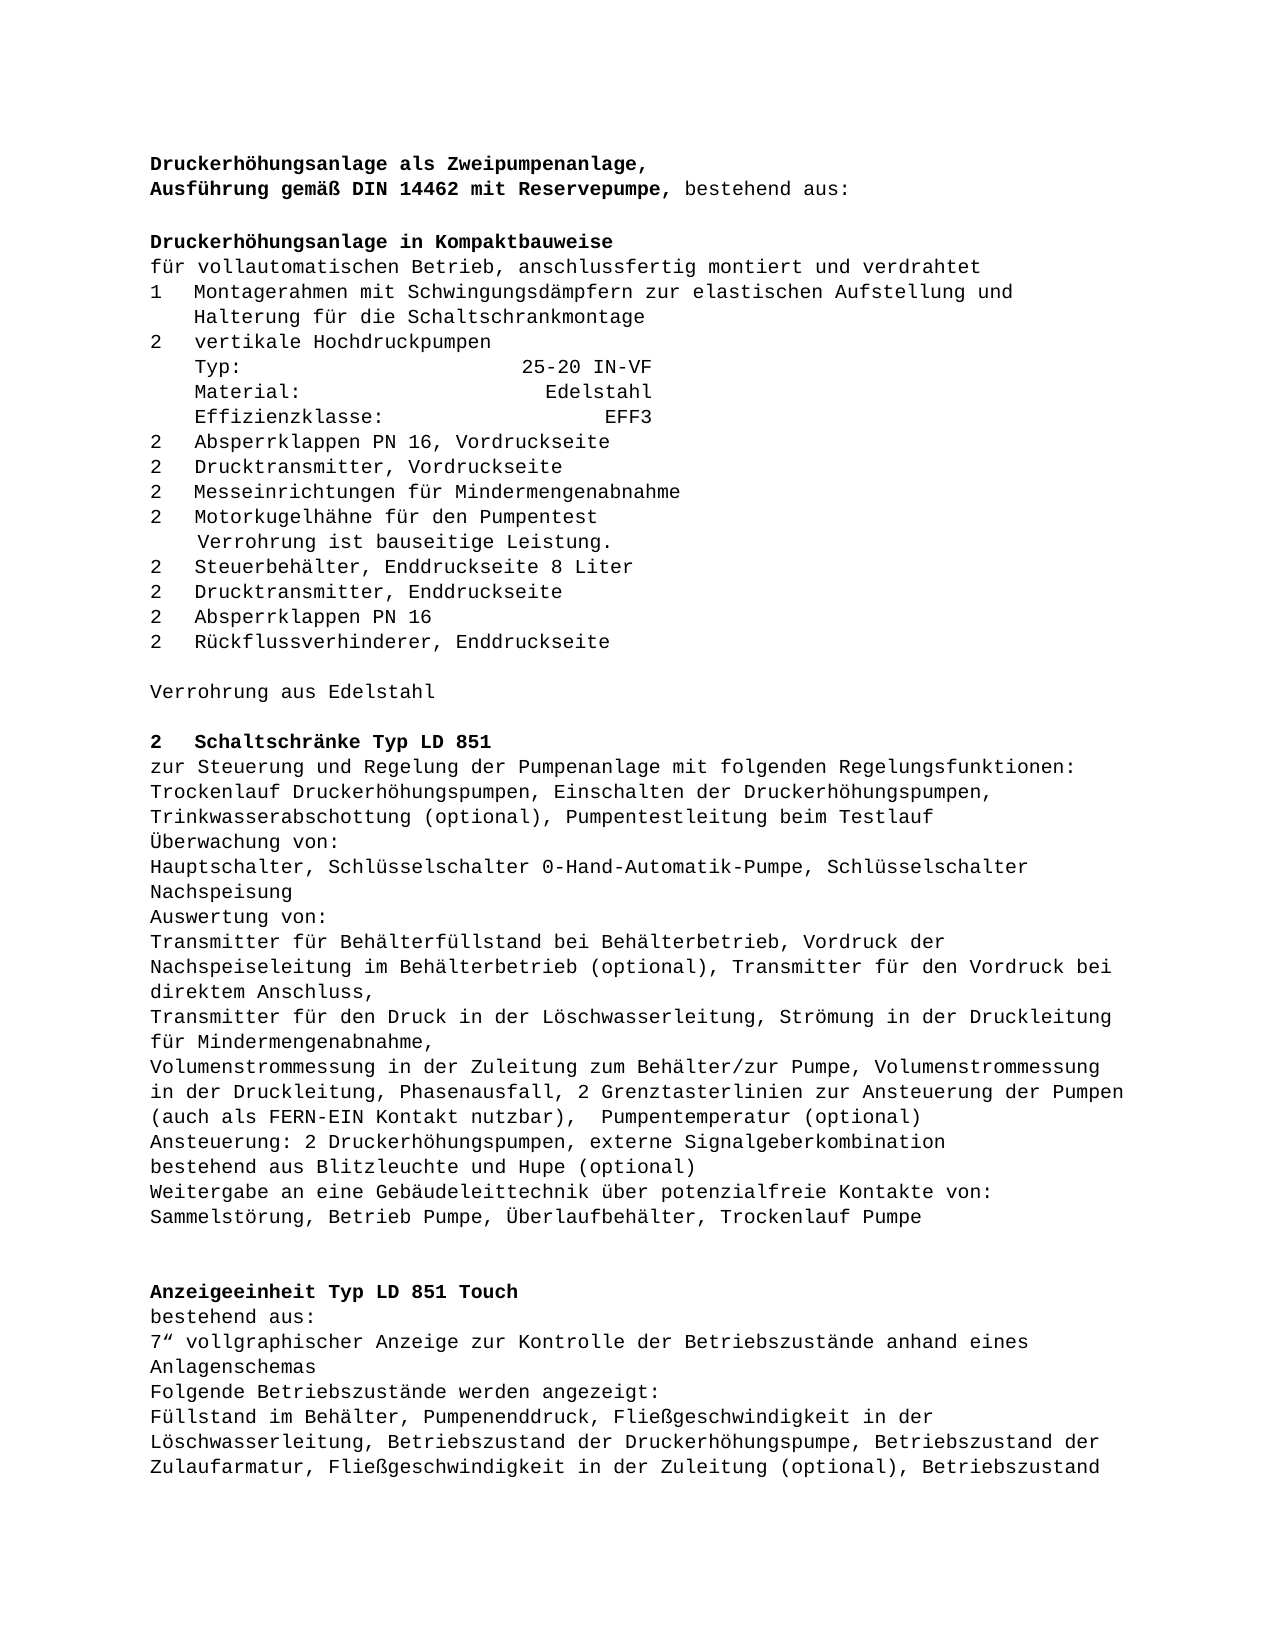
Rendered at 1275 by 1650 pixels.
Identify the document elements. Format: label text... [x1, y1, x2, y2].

text Typ: 25-20 IN-VF [150, 353, 1125, 378]
text Anzeigeeinheit Typ LD 851 Touch [150, 1278, 1125, 1303]
text Effizienzklasse: EFF3 [150, 403, 1125, 428]
text Ausführung gemäß DIN 14462 mit Reservepumpe, bestehend aus: [150, 175, 1125, 200]
text 2 Messeinrichtungen für Mindermengenabnahme [150, 478, 1125, 503]
text Sammelstörung, Betrieb Pumpe, Überlaufbehälter, Trockenlauf Pumpe [150, 1203, 1125, 1228]
text bestehend aus: [150, 1303, 1125, 1328]
text 2 Motorkugelhähne für den Pumpentest [150, 503, 1125, 528]
text 2 Rückflussverhinderer, Enddruckseite [150, 628, 1125, 653]
text 7“ vollgraphischer Anzeige zur Kontrolle der Betriebszustände anhand eines Anlagenschemas [150, 1328, 1125, 1378]
text Verrohrung aus Edelstahl [150, 678, 1125, 703]
text 1 Montagerahmen mit Schwingungsdämpfern zur elastischen Aufstellung und Halterung für die Schaltschrankmontage [150, 278, 1125, 328]
text 2 Schaltschränke Typ LD 851 [150, 728, 1125, 753]
text Folgende Betriebszustände werden angezeigt: [150, 1378, 1125, 1403]
text Druckerhöhungsanlage in Kompaktbauweise [150, 228, 1125, 253]
text 2 vertikale Hochdruckpumpen [150, 328, 1125, 353]
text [150, 1403, 1125, 1478]
text Verrohrung ist bauseitige Leistung. [150, 528, 1125, 553]
text Druckerhöhungsanlage als Zweipumpenanlage, [150, 150, 1125, 175]
text zur Steuerung und Regelung der Pumpenanlage mit folgenden Regelungsfunktionen: [150, 753, 1125, 778]
text Trockenlauf Druckerhöhungspumpen, Einschalten der Druckerhöhungspumpen, Trinkwasserabschottung (optional), Pumpentestleitung beim Testlauf [150, 778, 1125, 828]
text Überwachung von: Hauptschalter, Schlüsselschalter 0-Hand-Automatik-Pumpe, Schlüsselschalter Nachspeisung Auswertung von: Transmitter für Behälterfüllstand bei Behälterbetrieb, Vordruck der Nachspeiseleitung im Behälterbetrieb (optional), Transmitter für den Vordruck bei direktem Anschluss, Transmitter für den Druck in der Löschwasserleitung, Strömung in der Druckleitung für Mindermengenabnahme, Volumenstrommessung in der Zuleitung zum Behälter/zur Pumpe, Volumenstrommessung in der Druckleitung, Phasenausfall, 2 Grenztasterlinien zur Ansteuerung der Pumpen (auch als FERN-EIN Kontakt nutzbar), Pumpentemperatur (optional) Ansteuerung: 2 Druckerhöhungspumpen, externe Signalgeberkombination [150, 828, 1125, 1153]
text für vollautomatischen Betrieb, anschlussfertig montiert und verdrahtet [150, 253, 1125, 278]
text Material: Edelstahl [150, 378, 1125, 403]
text 2 Drucktransmitter, Vordruckseite [150, 453, 1125, 478]
text bestehend aus Blitzleuchte und Hupe (optional) [150, 1153, 1125, 1178]
text 2 Absperrklappen PN 16 [150, 603, 1125, 628]
text 2 Absperrklappen PN 16, Vordruckseite [150, 428, 1125, 453]
text Weitergabe an eine Gebäudeleittechnik über potenzialfreie Kontakte von: [150, 1178, 1125, 1203]
text 2 Steuerbehälter, Enddruckseite 8 Liter [150, 553, 1125, 578]
text 2 Drucktransmitter, Enddruckseite [150, 578, 1125, 603]
